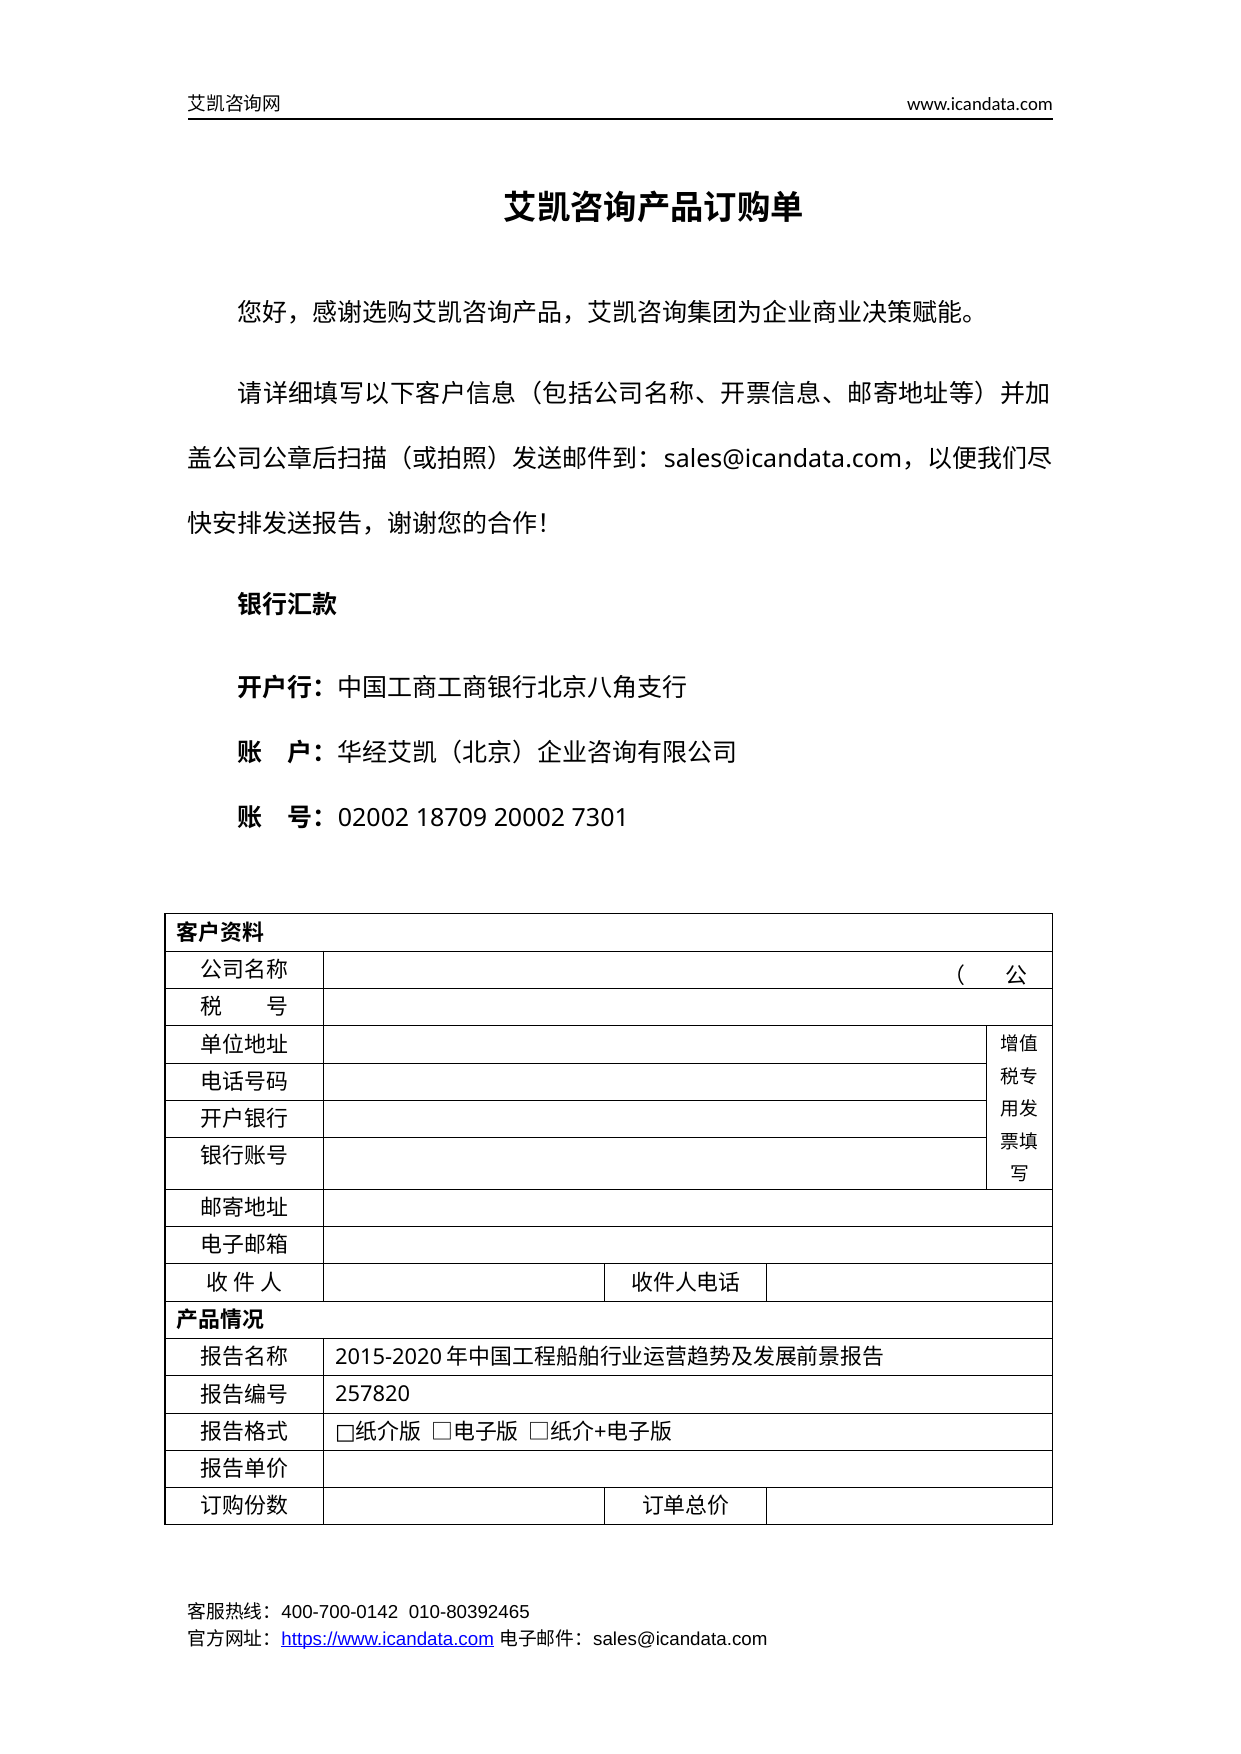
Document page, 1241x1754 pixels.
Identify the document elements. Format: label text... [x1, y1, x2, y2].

table_cell 产品情况 [166, 1302, 1052, 1338]
table_cell 电子邮箱 [166, 1227, 323, 1263]
table_cell 报告名称 [166, 1339, 323, 1375]
text 账 户：华经艾凯（北京）企业咨询有限公司 [187, 718, 1053, 783]
table_cell 公司名称 [166, 952, 323, 988]
text 账 号：02002 18709 20002 7301 [187, 783, 1053, 848]
text 开户行：中国工商工商银行北京八角支行 [187, 653, 1053, 718]
table_cell 收 件 人 [166, 1264, 323, 1301]
table_cell 增值税专用发票填写 [987, 1026, 1052, 1189]
table_cell 报告单价 [166, 1451, 323, 1487]
table_cell [324, 1026, 986, 1062]
table_cell 单位地址 [166, 1026, 323, 1062]
table_cell [324, 1190, 1052, 1226]
table_cell [324, 1451, 1052, 1487]
table_cell 银行账号 [166, 1138, 323, 1189]
table_cell [324, 989, 1052, 1025]
table_cell [767, 1264, 1052, 1301]
table_cell [324, 1101, 986, 1137]
text 艾凯咨询产品订购单 [187, 172, 1053, 237]
table_cell 257820 [324, 1376, 1052, 1412]
table_cell [324, 1138, 986, 1189]
table_cell [324, 1227, 1052, 1263]
table_cell 收件人电话 [605, 1264, 766, 1301]
table_cell [767, 1488, 1052, 1524]
text 您好，感谢选购艾凯咨询产品，艾凯咨询集团为企业商业决策赋能。 [187, 278, 1053, 343]
text 银行汇款 [187, 570, 1053, 635]
text 请详细填写以下客户信息（包括公司名称、开票信息、邮寄地址等）并加盖公司公章后扫描（或拍照）发送邮件到：sales@icandata.com，以便我们尽快安排发送报告，谢谢您的合作！ [187, 359, 1053, 554]
table_cell 报告编号 [166, 1376, 323, 1412]
table_cell 税 号 [166, 989, 323, 1025]
table_cell 开户银行 [166, 1101, 323, 1137]
table_cell 邮寄地址 [166, 1190, 323, 1226]
table_cell 报告格式 [166, 1414, 323, 1450]
table_cell □纸介版 □电子版 □纸介+电子版 [324, 1414, 1052, 1450]
table_cell [324, 1264, 604, 1301]
table_header 客户资料 [166, 914, 1052, 951]
table_cell [324, 1064, 986, 1100]
table_cell [324, 1488, 604, 1524]
table_cell 订购份数 [166, 1488, 323, 1524]
table_cell 2015-2020年中国工程船舶行业运营趋势及发展前景报告 [324, 1339, 1052, 1375]
table_cell [324, 952, 1052, 988]
table_cell 电话号码 [166, 1064, 323, 1100]
table_cell 订单总价 [605, 1488, 766, 1524]
